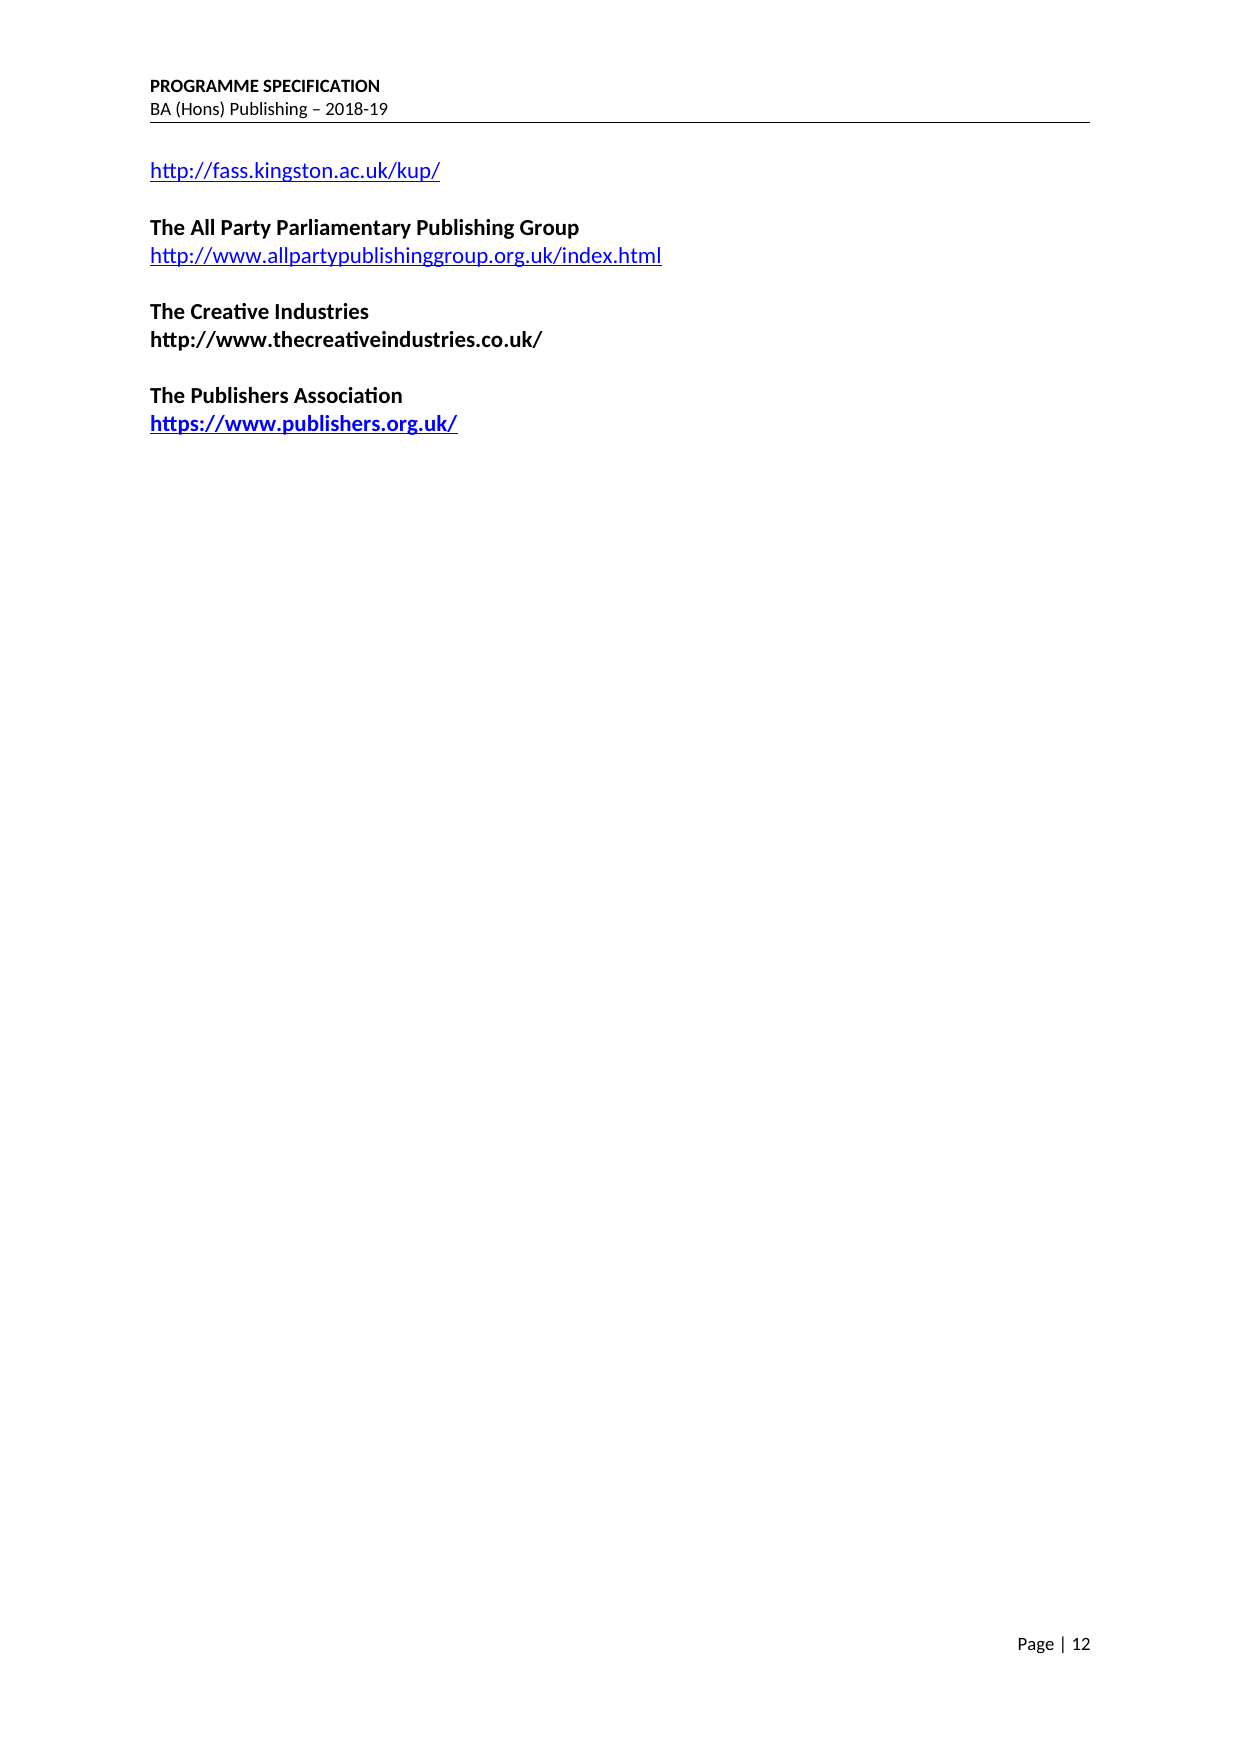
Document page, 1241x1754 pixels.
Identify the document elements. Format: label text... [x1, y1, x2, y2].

text http://www.thecreativeindustries.co.uk/ [150, 325, 1090, 353]
text The Publishers Association [150, 381, 1090, 409]
text The Creative Industries [150, 297, 1090, 325]
text http://www.allpartypublishinggroup.org.uk/index.html [150, 241, 1090, 269]
text https://www.publishers.org.uk/ [150, 409, 1090, 437]
text http://fass.kingston.ac.uk/kup/ [150, 157, 1090, 185]
text The All Party Parliamentary Publishing Group [150, 213, 1090, 241]
